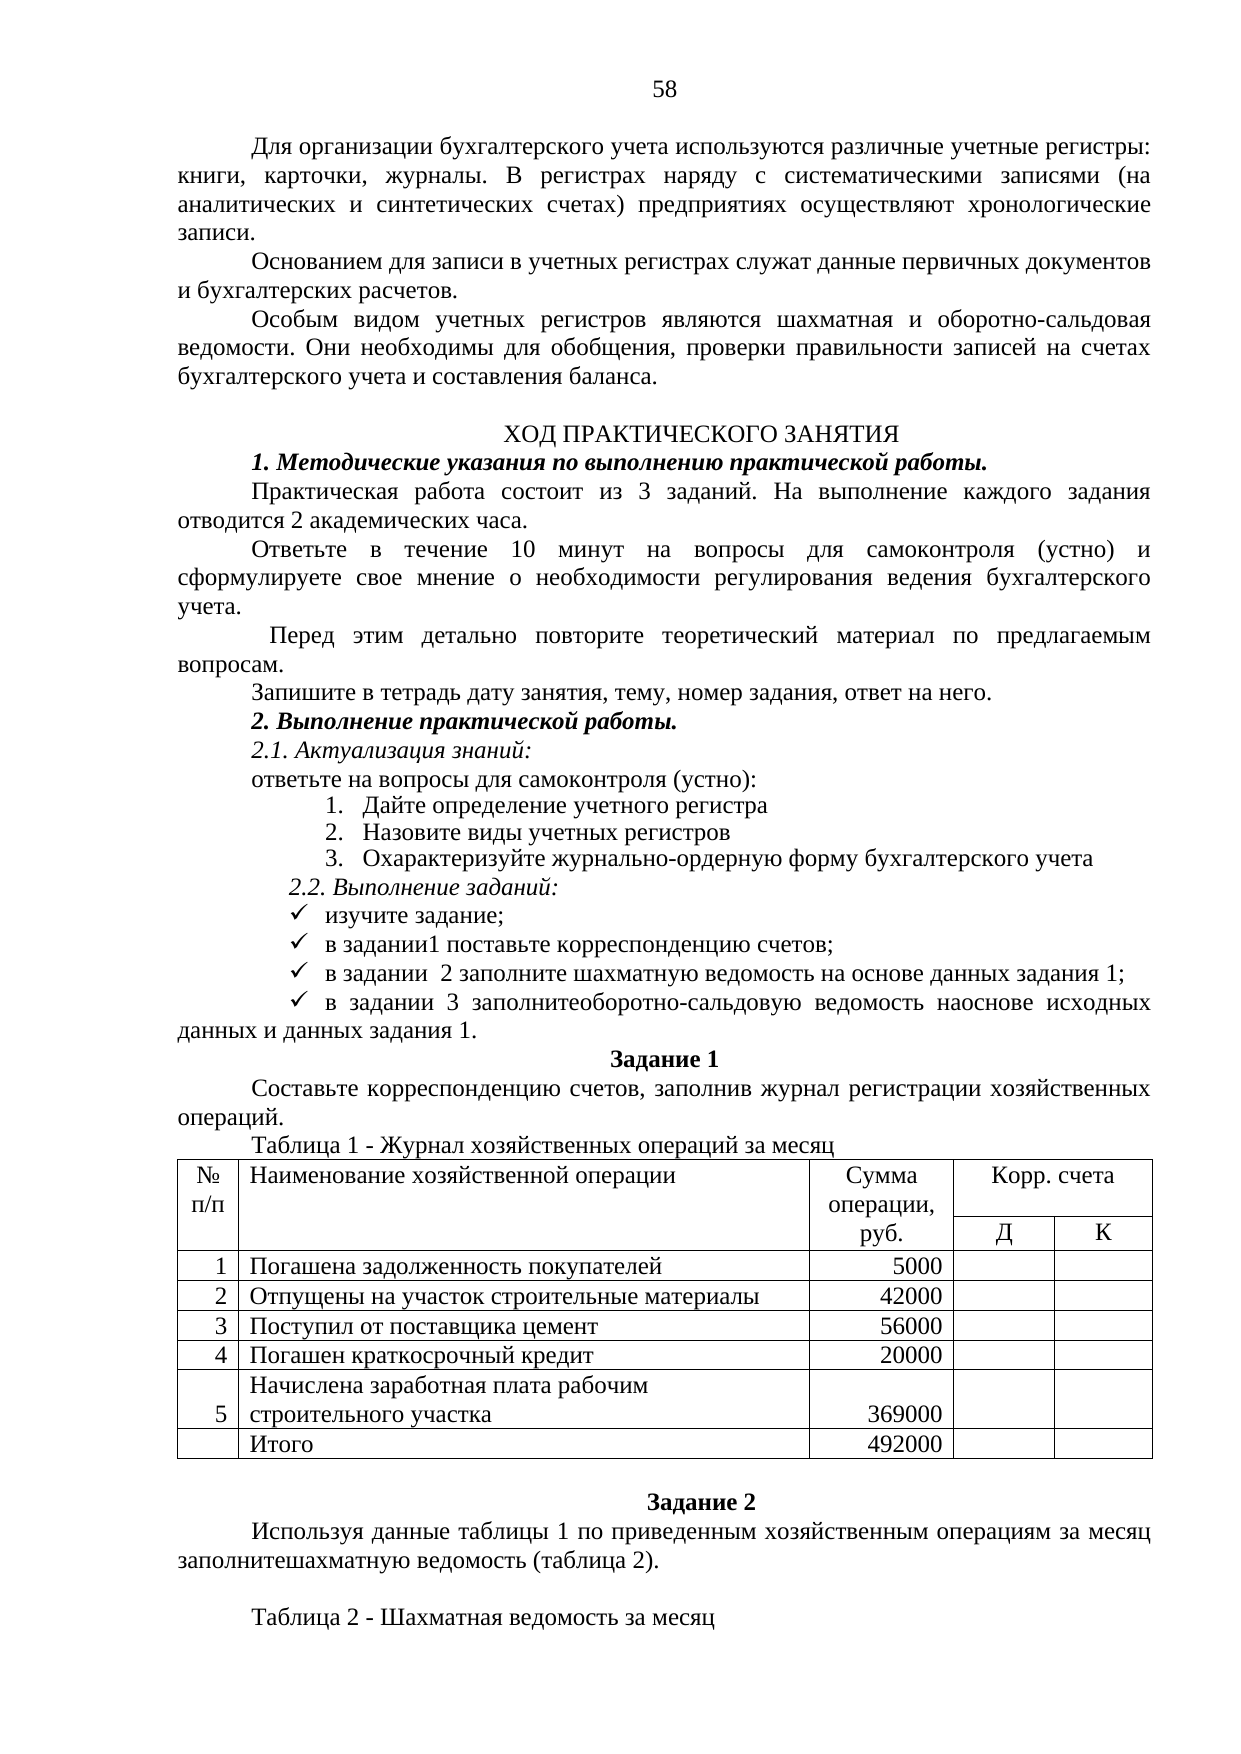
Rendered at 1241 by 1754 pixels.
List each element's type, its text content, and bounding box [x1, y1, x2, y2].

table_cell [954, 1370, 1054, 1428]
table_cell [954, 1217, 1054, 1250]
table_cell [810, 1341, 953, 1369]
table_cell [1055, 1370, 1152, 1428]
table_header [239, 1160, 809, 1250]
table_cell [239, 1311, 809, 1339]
list Охарактеризуйте журнально-ордерную форму бухгалтерского учета [325, 845, 1152, 872]
text Таблица 2 - Шахматная ведомость за месяц [177, 1602, 1152, 1631]
text Ответьте в течение 10 минут на вопросы для самоконтроля (устно) и сформулируете свое мнение о необходимости регулирования ведения бухгалтерского учета. [177, 534, 1152, 620]
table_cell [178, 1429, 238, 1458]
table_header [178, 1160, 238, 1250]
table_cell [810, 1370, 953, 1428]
text Составьте корреспонденцию счетов, заполнив журнал регистрации хозяйственных операций. [177, 1073, 1152, 1130]
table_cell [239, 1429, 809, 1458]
text Основанием для записи в учетных регистрах служат данные первичных документов и бухгалтерских расчетов. [177, 246, 1152, 304]
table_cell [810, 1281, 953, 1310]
text Перед этим детально повторите теоретический материал по предлагаемым вопросам. [177, 620, 1152, 677]
text Особым видом учетных регистров являются шахматная и оборотно-сальдовая ведомости. Они необходимы для обобщения, проверки правильности записей на счетах бухгалтерского учета и составления баланса. [177, 304, 1152, 390]
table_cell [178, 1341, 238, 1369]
text ХОД ПРАКТИЧЕСКОГО ЗАНЯТИЯ [177, 419, 1152, 447]
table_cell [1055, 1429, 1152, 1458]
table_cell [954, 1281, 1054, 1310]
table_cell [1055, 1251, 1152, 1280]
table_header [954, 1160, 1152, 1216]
text ответьте на вопросы для самоконтроля (устно): [177, 764, 1152, 792]
text Таблица 1 - Журнал хозяйственных операций за месяц [177, 1130, 1152, 1159]
list в задании 2 заполните шахматную ведомость на основе данных задания 1; [177, 958, 1152, 987]
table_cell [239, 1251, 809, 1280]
text Задание 2 [177, 1487, 1152, 1516]
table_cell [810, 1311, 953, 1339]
list изучите задание; [177, 900, 1152, 929]
text Для организации бухгалтерского учета используются различные учетные регистры: книги, карточки, журналы. В регистрах наряду с систематическими записями (на аналитических и синтетических счетах) предприятиях осуществляют хронологические записи. [177, 131, 1152, 246]
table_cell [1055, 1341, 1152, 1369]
text Запишите в тетрадь дату занятия, тему, номер задания, ответ на него. [177, 677, 1152, 706]
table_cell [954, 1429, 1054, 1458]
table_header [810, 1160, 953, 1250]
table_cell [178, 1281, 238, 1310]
list 2.2. Выполнение заданий: [288, 872, 1152, 900]
text Задание 1 [177, 1044, 1152, 1073]
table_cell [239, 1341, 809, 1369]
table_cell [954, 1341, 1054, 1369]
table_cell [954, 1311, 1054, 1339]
list Дайте определение учетного регистра [325, 792, 1152, 819]
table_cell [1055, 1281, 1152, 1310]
list Назовите виды учетных регистров [325, 819, 1152, 845]
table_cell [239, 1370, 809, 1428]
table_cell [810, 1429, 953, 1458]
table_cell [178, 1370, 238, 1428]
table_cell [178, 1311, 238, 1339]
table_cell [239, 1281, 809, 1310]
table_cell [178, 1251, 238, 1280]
text 2. Выполнение практической работы. [177, 706, 1152, 735]
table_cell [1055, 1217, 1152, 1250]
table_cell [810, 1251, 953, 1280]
text 2.1. Актуализация знаний: [177, 735, 1152, 764]
text 1. Методические указания по выполнению практической работы. [177, 447, 1152, 476]
list в задании 3 заполнитеоборотно-сальдовую ведомость наоснове исходных данных и данных задания 1. [177, 987, 1152, 1044]
list в задании1 поставьте корреспонденцию счетов; [177, 929, 1152, 958]
text Используя данные таблицы 1 по приведенным хозяйственным операциям за месяц заполнитешахматную ведомость (таблица 2). [177, 1516, 1152, 1574]
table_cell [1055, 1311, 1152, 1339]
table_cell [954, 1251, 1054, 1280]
text Практическая работа состоит из 3 заданий. На выполнение каждого задания отводится 2 академических часа. [177, 476, 1152, 534]
